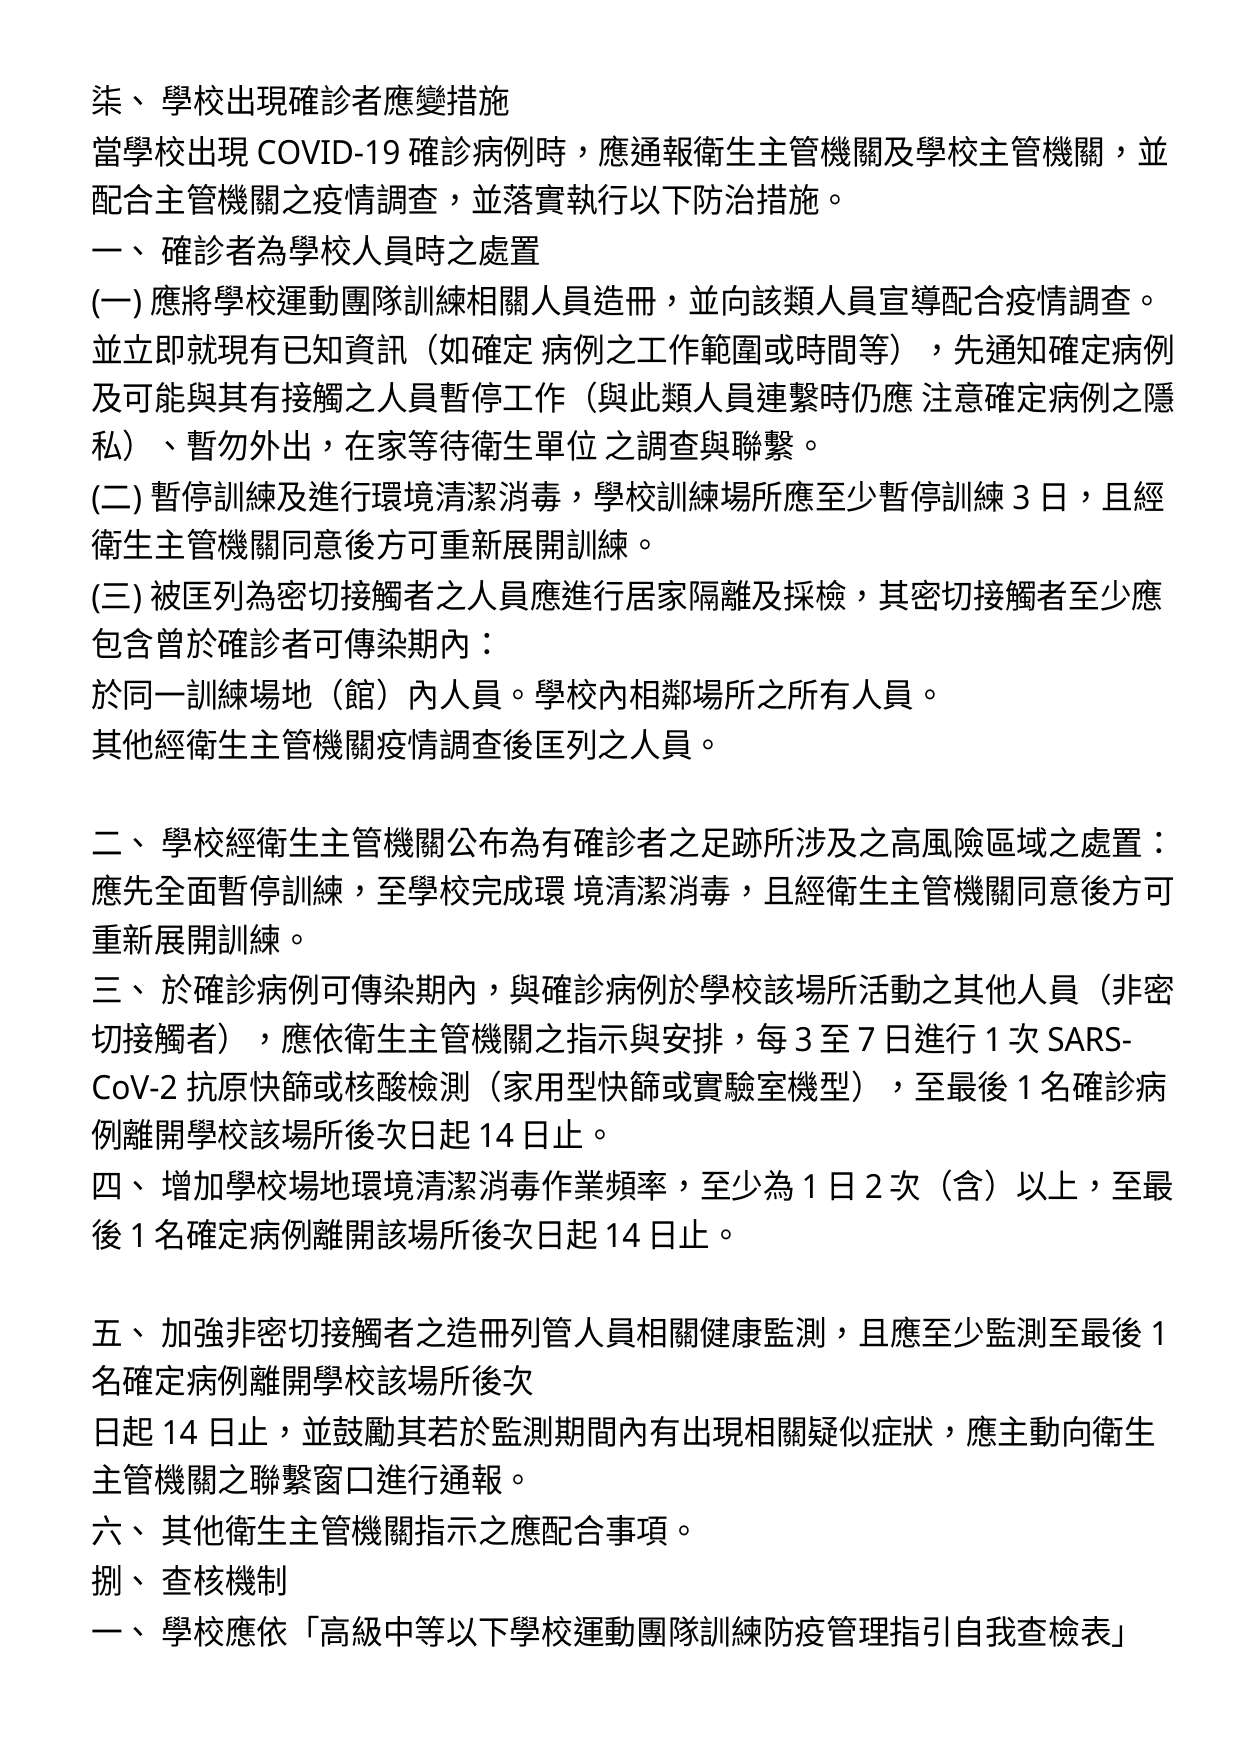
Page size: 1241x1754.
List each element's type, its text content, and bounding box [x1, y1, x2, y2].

text 柒、 學校出現確診者應變措施 [91, 75, 1176, 123]
text 三、 於確診病例可傳染期內，與確診病例於學校該場所活動之其他人員（非密切接觸者），應依衛生主管機關之指示與安排，每3至7日進行1次SARS-CoV-2 抗原快篩或核酸檢測（家用型快篩或實驗室機型），至最後1名確診病例離開學校該場所後次日起14日止。 [91, 964, 1176, 1158]
text 其他經衛生主管機關疫情調查後匡列之人員。 [91, 719, 1176, 767]
text 捌、 查核機制 [91, 1555, 1176, 1603]
text 四、 增加學校場地環境清潔消毒作業頻率，至少為1日2次（含）以上，至最後1名確定病例離開該場所後次日起14日止。 [91, 1160, 1176, 1257]
text (二) 暫停訓練及進行環境清潔消毒，學校訓練場所應至少暫停訓練 3 日，且經衛生主管機關同意後方可重新展開訓練。 [91, 470, 1176, 567]
text 於同一訓練場地（館）內人員。學校內相鄰場所之所有人員。 [91, 668, 1176, 717]
text 當學校出現 COVID-19 確診病例時，應通報衛生主管機關及學校主管機關，並配合主管機關之疫情調查，並落實執行以下防治措施。 [91, 126, 1176, 222]
text (一) 應將學校運動團隊訓練相關人員造冊，並向該類人員宣導配合疫情調查。並立即就現有已知資訊（如確定 病例之工作範圍或時間等），先通知確定病例及可能與其有接觸之人員暫停工作（與此類人員連繫時仍應 注意確定病例之隱私）、暫勿外出，在家等待衛生單位 之調查與聯繫。 [91, 275, 1176, 468]
text 二、 學校經衛生主管機關公布為有確診者之足跡所涉及之高風險區域之處置：應先全面暫停訓練，至學校完成環 境清潔消毒，且經衛生主管機關同意後方可重新展開訓練。 [91, 817, 1176, 962]
text 日起 14 日止，並鼓勵其若於監測期間內有出現相關疑似症狀，應主動向衛生主管機關之聯繫窗口進行通報。 [91, 1406, 1176, 1502]
text (三) 被匡列為密切接觸者之人員應進行居家隔離及採檢，其密切接觸者至少應包含曾於確診者可傳染期內： [91, 569, 1176, 666]
text 一、 確診者為學校人員時之處置 [91, 224, 1176, 273]
text 六、 其他衛生主管機關指示之應配合事項。 [91, 1505, 1176, 1553]
text 五、 加強非密切接觸者之造冊列管人員相關健康監測，且應至少監測至最後 1 名確定病例離開學校該場所後次 [91, 1307, 1176, 1403]
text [91, 1606, 1176, 1654]
